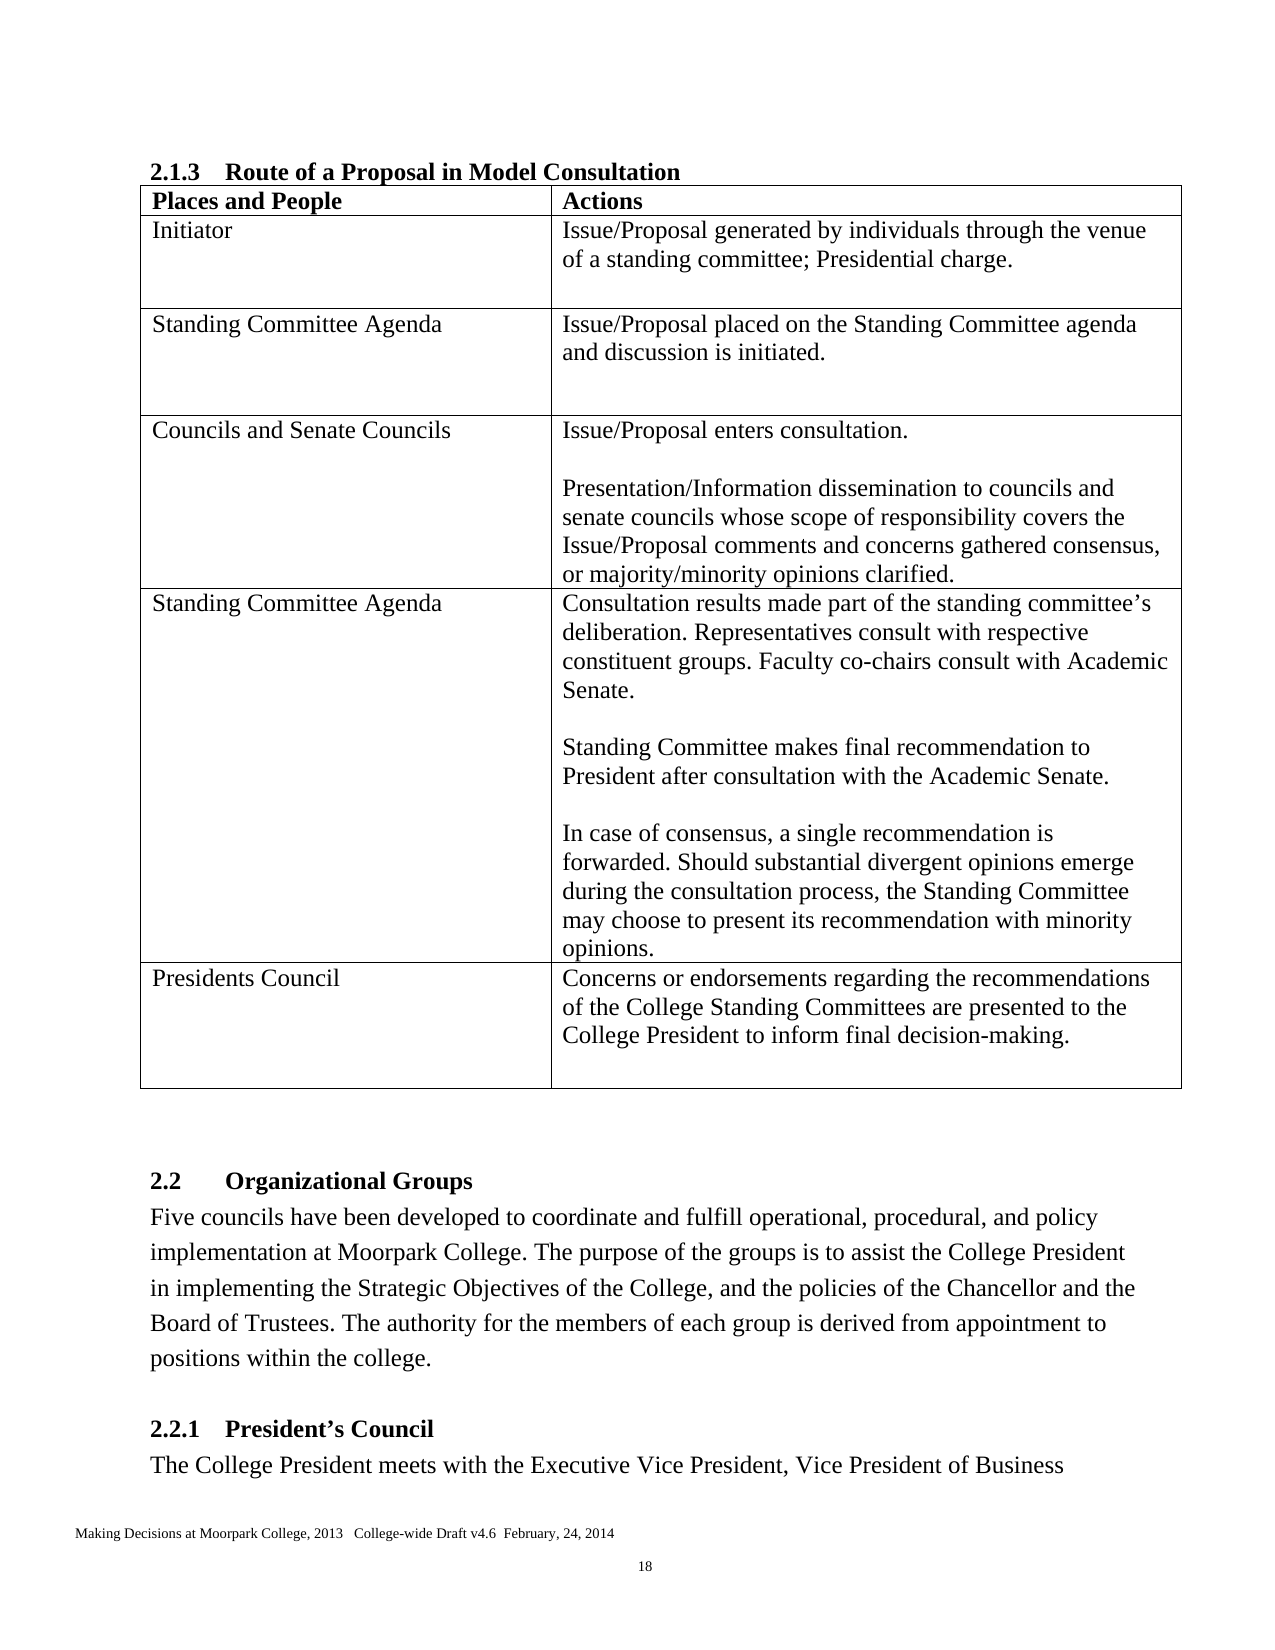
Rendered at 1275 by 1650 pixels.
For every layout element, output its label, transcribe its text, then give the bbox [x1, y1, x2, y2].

table_header Places and People [141, 186, 551, 215]
table_cell Presidents Council [141, 963, 551, 1088]
table_cell Issue/Proposal generated by individuals through the venue of a standing committee; Presidential charge. [552, 216, 1181, 308]
table_cell Councils and Senate Councils [141, 416, 551, 588]
text Five councils have been developed to coordinate and fulfill operational, procedural, and policy implementation at Moorpark College. The purpose of the groups is to assist the College President in implementing the Strategic Objectives of the College, and the policies of the Chancellor and the Board of Trustees. The authority for the members of each group is derived from appointment to positions within the college. [150, 1195, 1139, 1372]
text 2.2.1 President’s Council [150, 1408, 1139, 1443]
table_cell Standing Committee Agenda [141, 589, 551, 962]
table_cell Issue/Proposal enters consultation. Presentation/Information dissemination to councils and senate councils whose scope of responsibility covers the Issue/Proposal comments and concerns gathered consensus, or majority/minority opinions clarified. [552, 416, 1181, 588]
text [150, 1443, 1139, 1478]
table_cell Concerns or endorsements regarding the recommendations of the College Standing Committees are presented to the College President to inform final decision-making. [552, 963, 1181, 1088]
table_cell Consultation results made part of the standing committee’s deliberation. Representatives consult with respective constituent groups. Faculty co-chairs consult with Academic Senate. Standing Committee makes final recommendation to President after consultation with the Academic Senate. In case of consensus, a single recommendation is forwarded. Should substantial divergent opinions emerge during the consultation process, the Standing Committee may choose to present its recommendation with minority opinions. [552, 589, 1181, 962]
text 2.2 Organizational Groups [150, 1160, 1139, 1195]
table_header Actions [552, 186, 1181, 215]
table_cell Initiator [141, 216, 551, 308]
table_cell Standing Committee Agenda [141, 309, 551, 415]
text 2.1.3 Route of a Proposal in Model Consultation [150, 150, 1139, 185]
table_cell Issue/Proposal placed on the Standing Committee agenda and discussion is initiated. [552, 309, 1181, 415]
